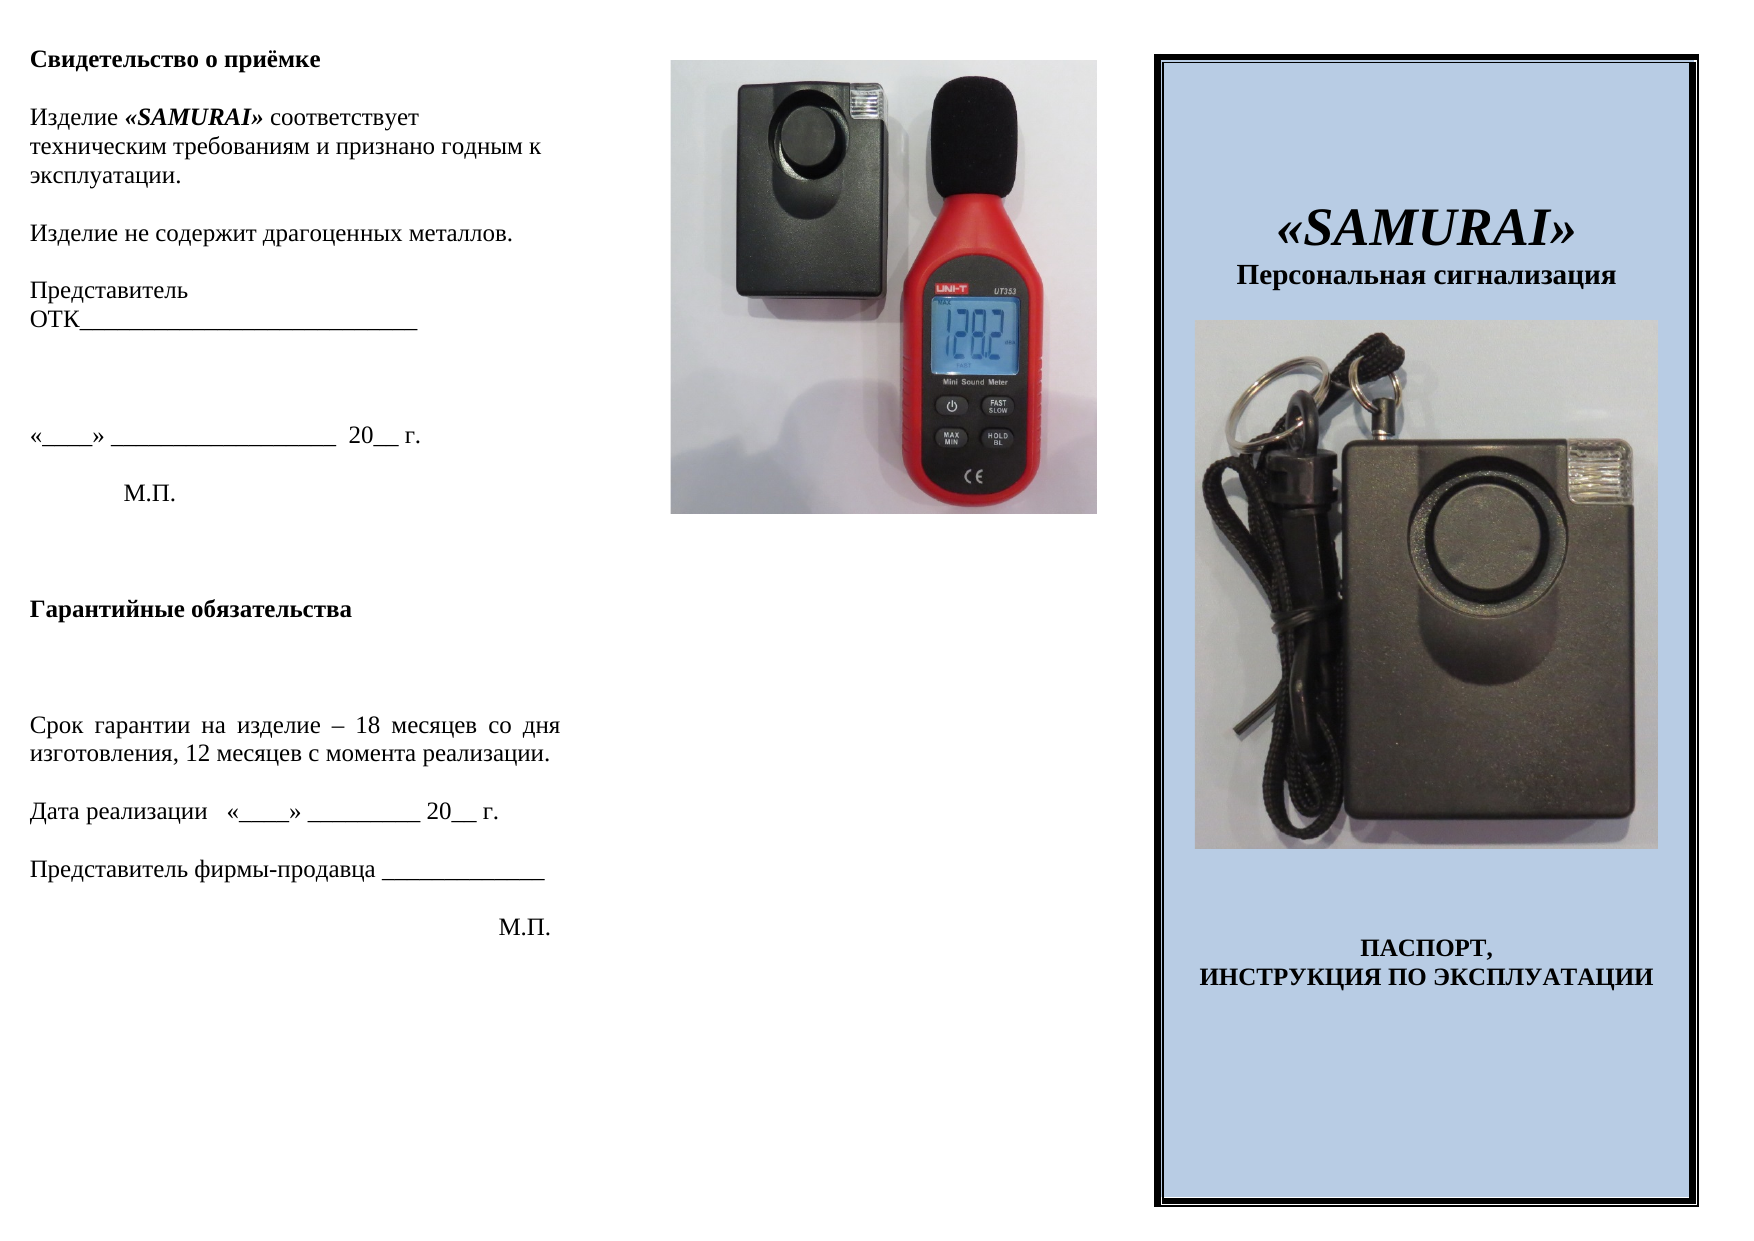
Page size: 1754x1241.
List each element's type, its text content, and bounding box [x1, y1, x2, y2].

text Дата реализации «____» _________ 20__ г. [29, 796, 561, 825]
text Свидетельство о приёмке [29, 44, 561, 73]
picture [670, 60, 1097, 514]
text М.П. [29, 912, 561, 941]
picture [1194, 320, 1658, 849]
text «____» __________________ 20__ г. [29, 420, 561, 449]
text Представитель фирмы-продавца _____________ [29, 854, 561, 883]
text Изделие не содержит драгоценных металлов. [29, 218, 561, 246]
text Изделие «SAMURAI» соответствует техническим требованиям и признано годным к эксплуатации. [29, 102, 561, 188]
text Срок гарантии на изделие – 18 месяцев со дня изготовления, 12 месяцев с момента реализации. [29, 710, 561, 767]
text Гарантийные обязательства [29, 594, 561, 623]
table_header «SAMURAI» Персональная сигнализация ПАСПОРТ, ИНСТРУКЦИЯ ПО ЭКСПЛУАТАЦИИ [1164, 63, 1689, 1197]
text М.П. [29, 478, 561, 507]
text Представитель ОТК___________________________ [29, 276, 561, 333]
